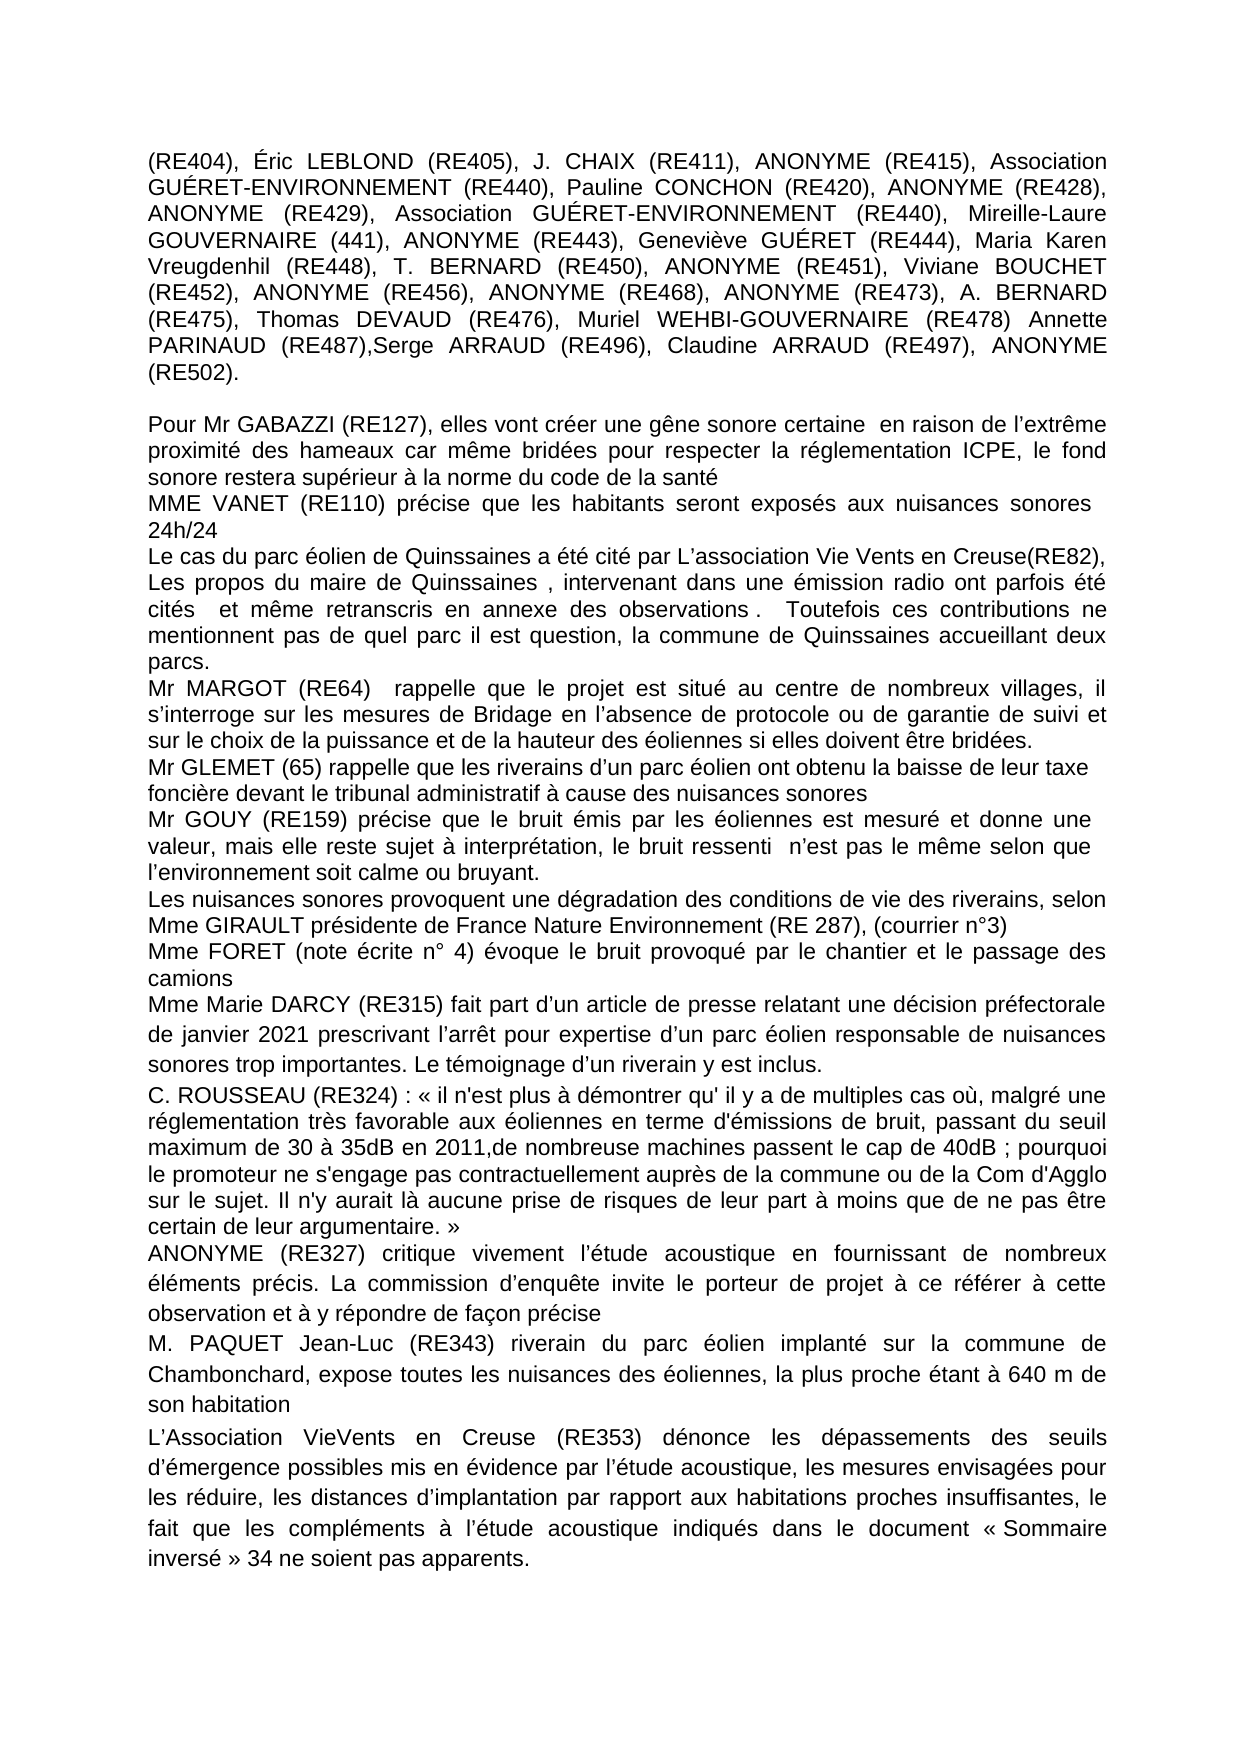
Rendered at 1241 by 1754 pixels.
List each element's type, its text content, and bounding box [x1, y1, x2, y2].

text Mme Marie DARCY (RE315) fait part d’un article de presse relatant une décision préfectorale de janvier 2021 prescrivant l’arrêt pour expertise d’un parc éolien responsable de nuisances sonores trop importantes. Le témoignage d’un riverain y est inclus. [148, 991, 1107, 1078]
text ANONYME (RE327) critique vivement l’étude acoustique en fournissant de nombreux éléments précis. La commission d’enquête invite le porteur de projet à ce référer à cette observation et à y répondre de façon précise [148, 1240, 1107, 1326]
text M. PAQUET Jean-Luc (RE343) riverain du parc éolien implanté sur la commune de Chambonchard, expose toutes les nuisances des éoliennes, la plus proche étant à 640 m de son habitation [148, 1330, 1107, 1417]
text Mr GLEMET (65) rappelle que les riverains d’un parc éolien ont obtenu la baisse de leur taxe foncière devant le tribunal administratif à cause des nuisances sonores [148, 754, 1107, 806]
text Pour Mr GABAZZI (RE127), elles vont créer une gêne sonore certaine en raison de l’extrême proximité des hameaux car même bridées pour respecter la réglementation ICPE, le fond sonore restera supérieur à la norme du code de la santé [148, 411, 1107, 490]
text Mme FORET (note écrite n° 4) évoque le bruit provoqué par le chantier et le passage des camions [148, 938, 1107, 991]
text Les nuisances sonores provoquent une dégradation des conditions de vie des riverains, selon Mme GIRAULT présidente de France Nature Environnement (RE 287), (courrier n°3) [148, 886, 1107, 938]
text L’Association VieVents en Creuse (RE353) dénonce les dépassements des seuils d’émergence possibles mis en évidence par l’étude acoustique, les mesures envisagées pour les réduire, les distances d’implantation par rapport aux habitations proches insuffisantes, le fait que les compléments à l’étude acoustique indiqués dans le document « Sommaire inversé » 34 ne soient pas apparents. [148, 1424, 1107, 1571]
text MME VANET (RE110) précise que les habitants seront exposés aux nuisances sonores 24h/24 [148, 490, 1093, 543]
text C. ROUSSEAU (RE324) : « il n'est plus à démontrer qu' il y a de multiples cas où, malgré une réglementation très favorable aux éoliennes en terme d'émissions de bruit, passant du seuil maximum de 30 à 35dB en 2011,de nombreuse machines passent le cap de 40dB ; pourquoi le promoteur ne s'engage pas contractuellement auprès de la commune ou de la Com d'Agglo sur le sujet. Il n'y aurait là aucune prise de risques de leur part à moins que de ne pas être certain de leur argumentaire. » [148, 1082, 1107, 1240]
text Le cas du parc éolien de Quinssaines a été cité par L’association Vie Vents en Creuse(RE82), Les propos du maire de Quinssaines , intervenant dans une émission radio ont parfois été cités et même retranscris en annexe des observations . Toutefois ces contributions ne mentionnent pas de quel parc il est question, la commune de Quinssaines accueillant deux parcs. [148, 543, 1107, 675]
text Mr GOUY (RE159) précise que le bruit émis par les éoliennes est mesuré et donne une valeur, mais elle reste sujet à interprétation, le bruit ressenti n’est pas le même selon que l’environnement soit calme ou bruyant. [148, 806, 1093, 886]
text Mr MARGOT (RE64) rappelle que le projet est situé au centre de nombreux villages, il s’interroge sur les mesures de Bridage en l’absence de protocole ou de garantie de suivi et sur le choix de la puissance et de la hauteur des éoliennes si elles doivent être bridées. [148, 675, 1107, 754]
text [148, 148, 1107, 385]
